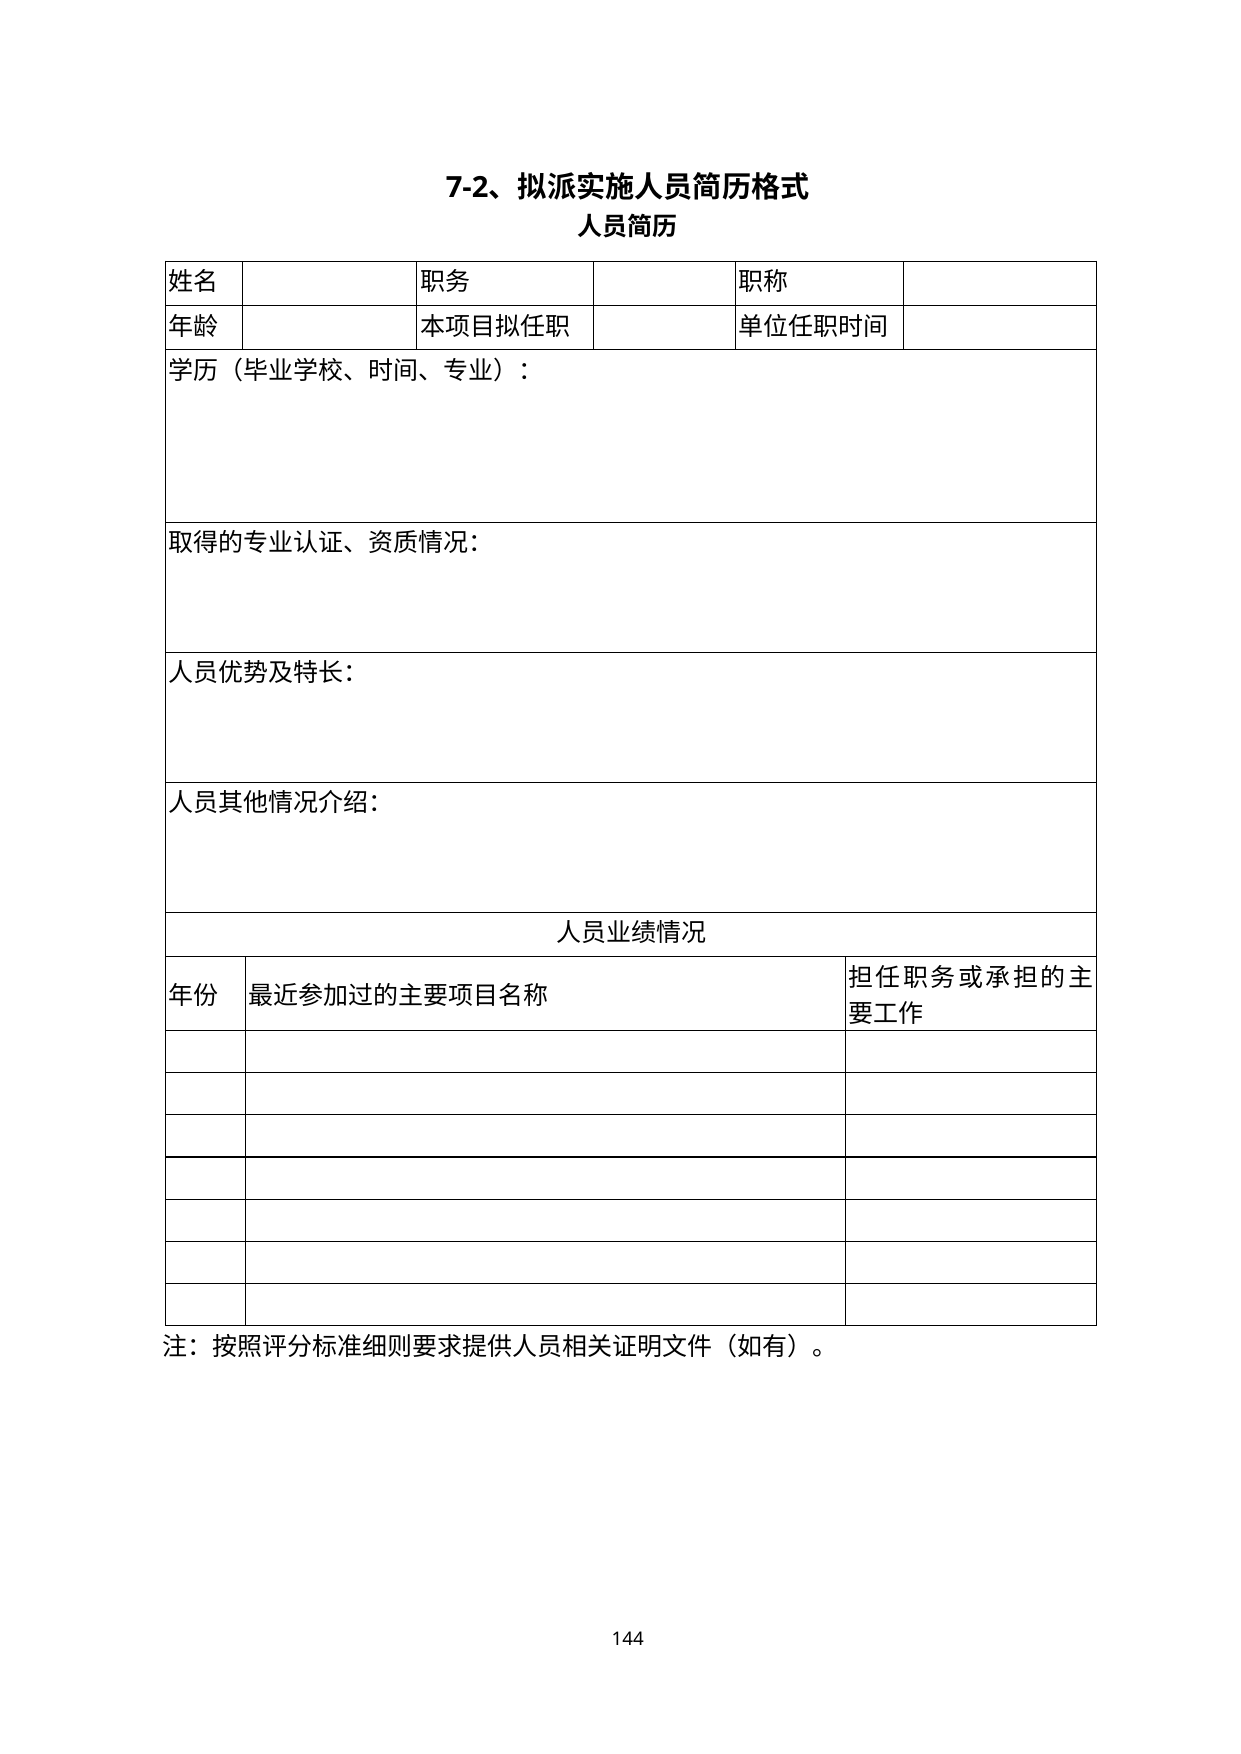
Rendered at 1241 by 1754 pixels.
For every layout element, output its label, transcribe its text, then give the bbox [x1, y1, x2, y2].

table_cell [846, 1242, 1096, 1283]
table_cell 人员其他情况介绍： [166, 783, 1096, 912]
table_cell [846, 1284, 1096, 1325]
table_cell 年份 [166, 957, 245, 1030]
table_cell 本项目拟任职 [417, 306, 593, 349]
table_header [594, 262, 735, 305]
table_cell [246, 1200, 845, 1241]
table_cell [166, 1115, 245, 1156]
table_cell [846, 1115, 1096, 1156]
text 注：按照评分标准细则要求提供人员相关证明文件（如有）。 [162, 1326, 1092, 1362]
table_header [904, 262, 1096, 305]
table_header 职务 [417, 262, 593, 305]
table_cell [904, 306, 1096, 349]
table_cell [246, 1158, 845, 1198]
table_cell [846, 1200, 1096, 1241]
table_cell 年龄 [166, 306, 242, 349]
table_cell 最近参加过的主要项目名称 [246, 957, 845, 1030]
table_cell 取得的专业认证、资质情况： [166, 523, 1096, 652]
table_cell 担任职务或承担的主要工作 [846, 957, 1096, 1030]
table_header 职称 [736, 262, 903, 305]
table_cell [166, 1284, 245, 1325]
table_header 姓名 [166, 262, 242, 305]
table_cell [166, 1200, 245, 1241]
table_cell [246, 1284, 845, 1325]
table_cell 人员业绩情况 [166, 913, 1096, 956]
table_cell [166, 1242, 245, 1283]
table_cell [594, 306, 735, 349]
table_cell [246, 1242, 845, 1283]
table_header [243, 262, 416, 305]
text 7-2、拟派实施人员简历格式 [162, 164, 1092, 206]
table_cell [246, 1115, 845, 1156]
table_cell 学历（毕业学校、时间、专业）： [166, 350, 1096, 522]
table_cell [166, 1158, 245, 1198]
text 人员简历 [162, 206, 1092, 242]
table_cell 单位任职时间 [736, 306, 903, 349]
table_cell [846, 1031, 1096, 1072]
table_cell [846, 1073, 1096, 1114]
table_cell [846, 1158, 1096, 1198]
table_cell 人员优势及特长： [166, 653, 1096, 782]
table_cell [166, 1031, 245, 1072]
table_cell [246, 1073, 845, 1114]
table_cell [243, 306, 416, 349]
table_cell [246, 1031, 845, 1072]
table_cell [166, 1073, 245, 1114]
